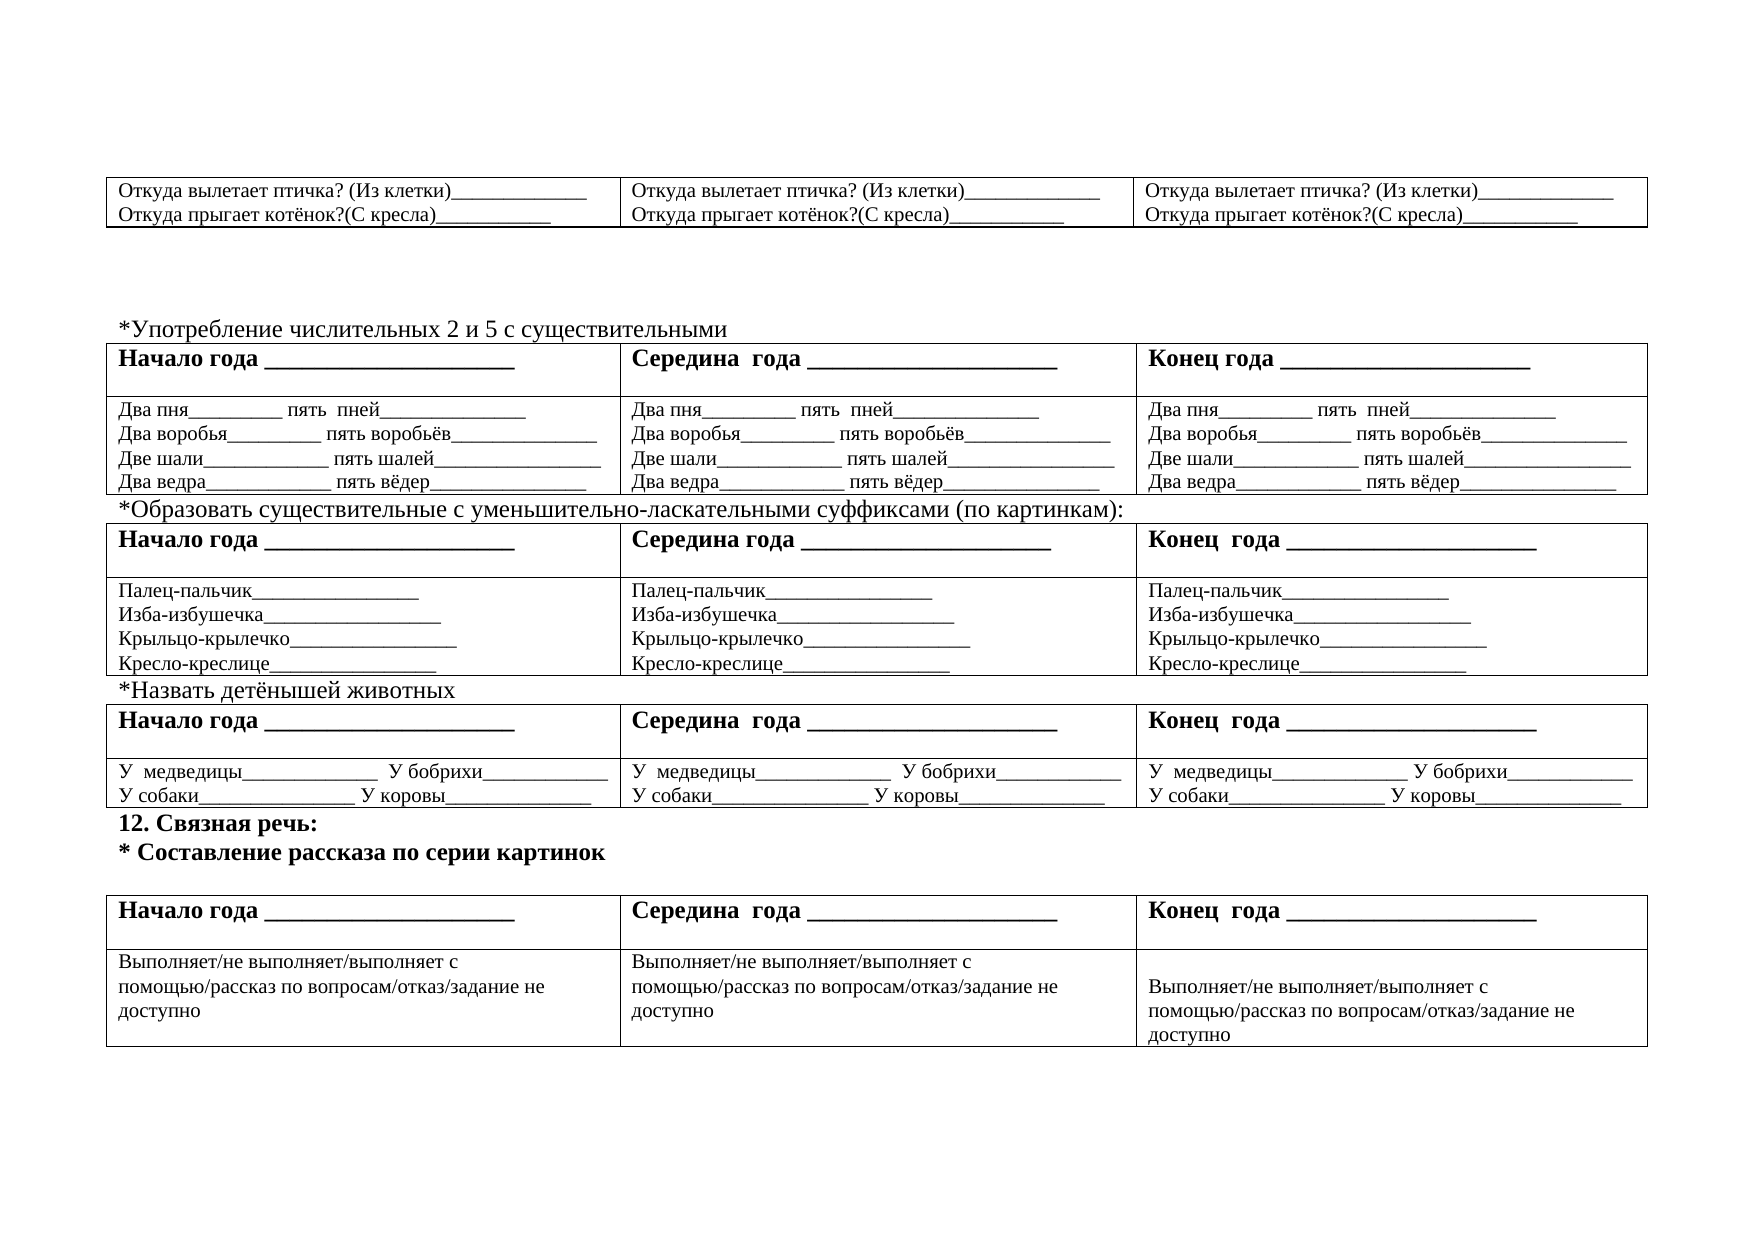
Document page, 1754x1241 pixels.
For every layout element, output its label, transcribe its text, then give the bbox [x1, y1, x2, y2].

text 12. Связная речь: [118, 808, 1636, 837]
table_header Начало года ____________________ [107, 524, 620, 577]
table_header Конец года ____________________ [1137, 896, 1647, 948]
table_header Начало года ____________________ [107, 344, 620, 396]
table_cell Два пня_________ пять пней______________ Два воробья_________ пять воробьёв______________ Две шали____________ пять шалей________________ Два ведра____________ пять вёдер_______________ [621, 397, 1136, 493]
text *Образовать существительные с уменьшительно-ласкательными суффиксами (по картинкам): [118, 495, 1636, 523]
table_header Конец года ____________________ [1137, 524, 1647, 577]
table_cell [107, 178, 620, 226]
table_cell Выполняет/не выполняет/выполняет с помощью/рассказ по вопросам/отказ/задание не доступно [1137, 950, 1647, 1046]
table_cell Палец-пальчик________________ Изба-избушечка_________________ Крыльцо-крылечко________________ Кресло-креслице________________ [107, 578, 620, 674]
table_cell Выполняет/не выполняет/выполняет с помощью/рассказ по вопросам/отказ/задание не доступно [107, 950, 620, 1046]
text *Употребление числительных 2 и 5 с существительными [118, 314, 1636, 342]
text *Назвать детёнышей животных [118, 676, 1636, 704]
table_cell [621, 178, 1133, 226]
table_cell Два пня_________ пять пней______________ Два воробья_________ пять воробьёв______________ Две шали____________ пять шалей________________ Два ведра____________ пять вёдер_______________ [1137, 397, 1647, 493]
table_header Конец года ____________________ [1137, 344, 1647, 396]
text * Составление рассказа по серии картинок [118, 837, 1636, 866]
table_cell У медведицы_____________ У бобрихи____________ У собаки_______________ У коровы______________ [1137, 759, 1647, 807]
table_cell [1134, 178, 1647, 226]
table_header Конец года ____________________ [1137, 705, 1647, 758]
table_header Середина года ____________________ [621, 705, 1136, 758]
table_cell Палец-пальчик________________ Изба-избушечка_________________ Крыльцо-крылечко________________ Кресло-креслице________________ [621, 578, 1136, 674]
table_cell Два пня_________ пять пней______________ Два воробья_________ пять воробьёв______________ Две шали____________ пять шалей________________ Два ведра____________ пять вёдер_______________ [107, 397, 620, 493]
table_header Начало года ____________________ [107, 896, 620, 948]
table_header Середина года ____________________ [621, 896, 1136, 948]
table_header Середина года ____________________ [621, 524, 1136, 577]
table_header Начало года ____________________ [107, 705, 620, 758]
table_cell У медведицы_____________ У бобрихи____________ У собаки_______________ У коровы______________ [107, 759, 620, 807]
table_cell У медведицы_____________ У бобрихи____________ У собаки_______________ У коровы______________ [621, 759, 1136, 807]
table_header Середина года ____________________ [621, 344, 1136, 396]
table_cell Выполняет/не выполняет/выполняет с помощью/рассказ по вопросам/отказ/задание не доступно [621, 950, 1136, 1046]
table_cell Палец-пальчик________________ Изба-избушечка_________________ Крыльцо-крылечко________________ Кресло-креслице________________ [1137, 578, 1647, 674]
